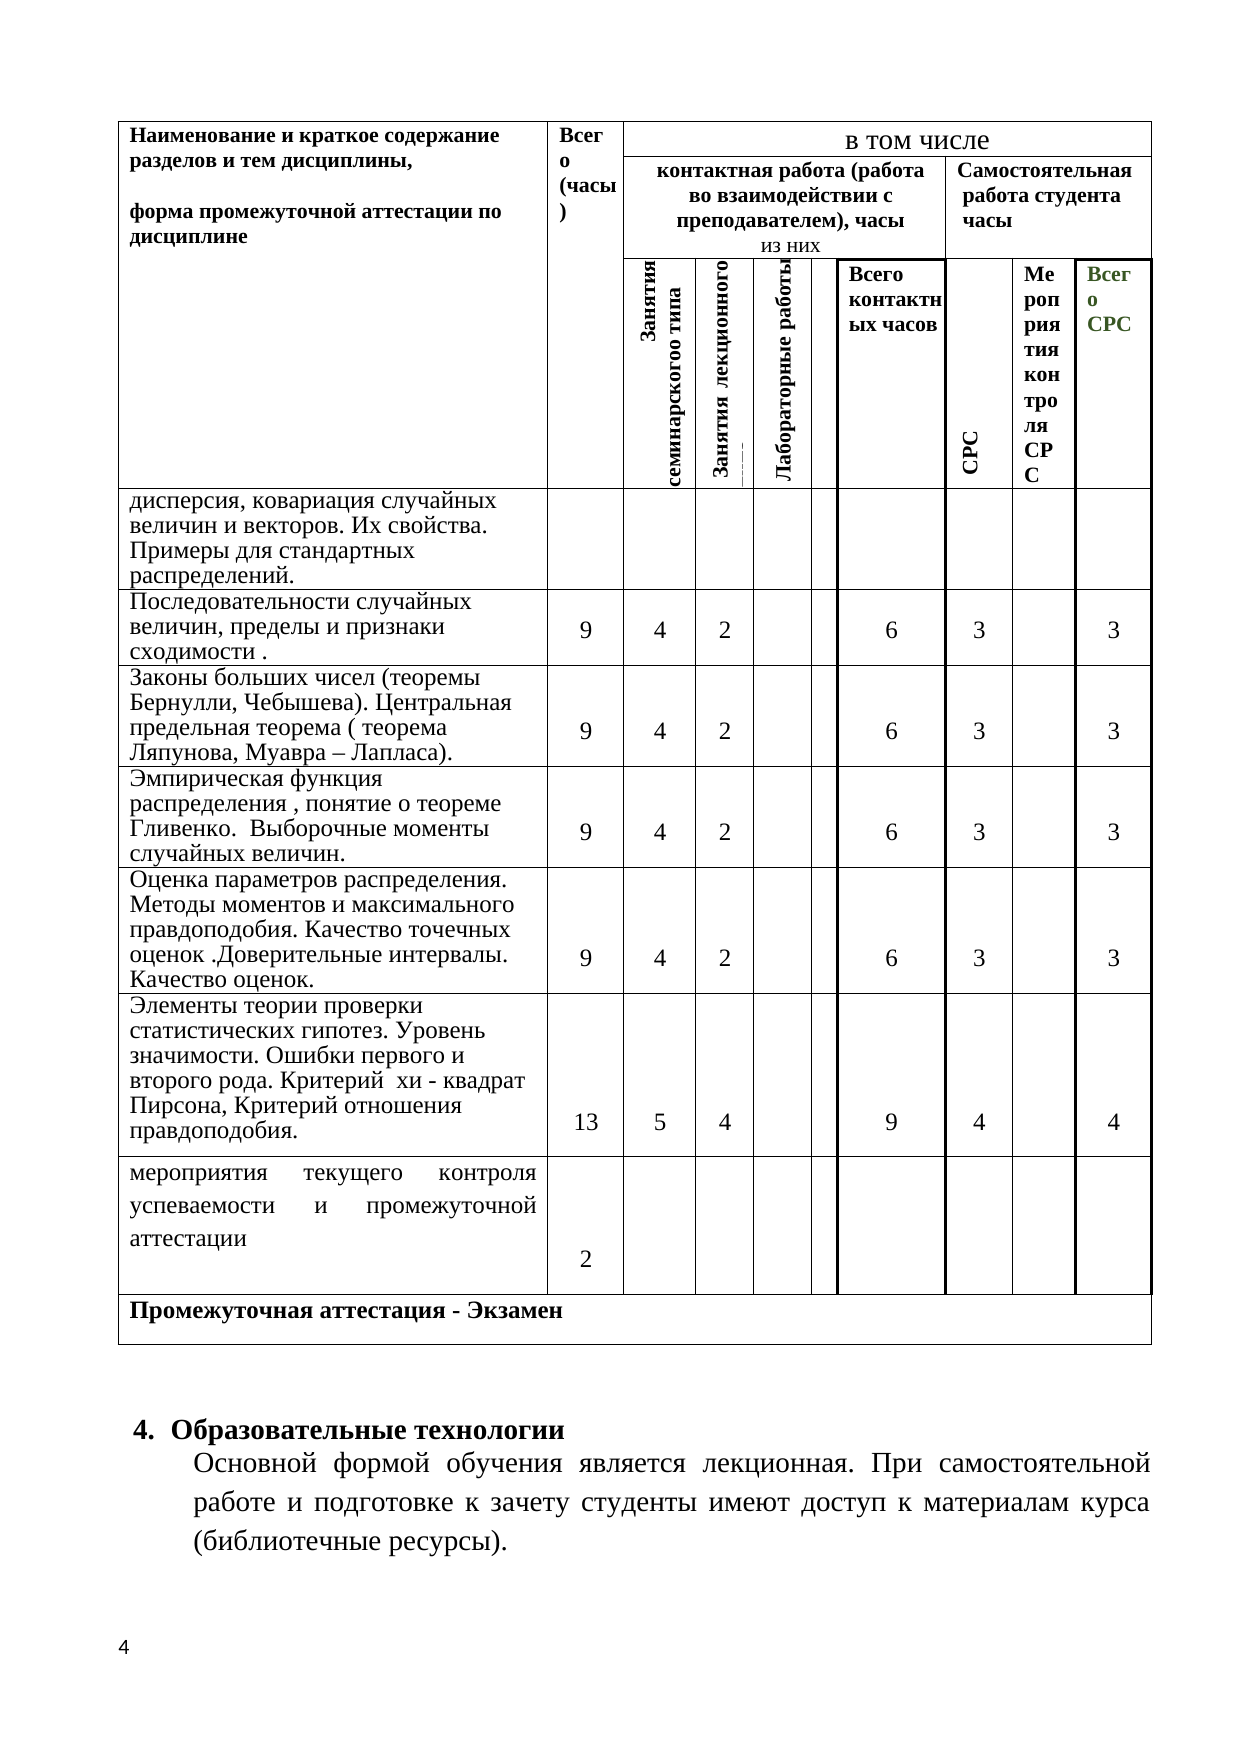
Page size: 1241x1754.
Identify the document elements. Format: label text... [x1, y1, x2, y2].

table_cell 4 [947, 994, 1012, 1156]
table_cell Эмпирическая функция распределения , понятие о теореме Гливенко. Выборочные моменты случайных величин. [119, 767, 547, 867]
table_cell 9 [839, 994, 944, 1156]
table_cell [1013, 590, 1074, 664]
table_cell 2 [548, 1157, 623, 1294]
table_cell Мероприятия контроля СРС [1013, 259, 1074, 487]
table_cell 6 [839, 489, 944, 588]
table_cell [1013, 767, 1074, 867]
table_cell контактная работа (работа во взаимодействии с преподавателем), часы из них [624, 157, 945, 257]
table_cell [812, 590, 836, 664]
table_cell 6 [839, 767, 944, 867]
table_cell 3 [947, 666, 1012, 766]
table_cell 9 [548, 590, 623, 664]
table_cell 2 [696, 868, 753, 993]
table_cell Промежуточная аттестация - Экзамен [119, 1295, 1151, 1344]
table_cell 2 [696, 590, 753, 664]
table_cell [1013, 489, 1074, 588]
table_cell 3 [947, 489, 1012, 588]
table_cell [754, 994, 811, 1156]
table_cell Оценка параметров распределения. Методы моментов и максимального правдоподобия. Качество точечных оценок .Доверительные интервалы. Качество оценок. [119, 868, 547, 993]
table_cell 2 [696, 489, 753, 588]
table_cell [754, 767, 811, 867]
table_cell [624, 1157, 695, 1294]
table_cell [1013, 1157, 1074, 1294]
table_cell Последовательности случайных величин, пределы и признаки сходимости . [119, 590, 547, 664]
table_cell 6 [839, 590, 944, 664]
table_cell 6 [839, 666, 944, 766]
table_cell [947, 1157, 1012, 1294]
table_cell [1013, 666, 1074, 766]
table_cell 4 [1077, 994, 1150, 1156]
table_cell 4 [624, 489, 695, 588]
table_cell 5 [624, 994, 695, 1156]
table_cell [839, 1157, 944, 1294]
table_cell 4 [624, 590, 695, 664]
table_header Всего (часы) [548, 122, 623, 487]
table_cell Лабораторные работы [754, 259, 811, 487]
table_cell 3 [1077, 868, 1150, 993]
table_cell 3 [947, 590, 1012, 664]
table_cell [696, 1157, 753, 1294]
table_cell Занятия лекционного типа [696, 259, 753, 487]
table_cell Занятия семинарскогоо типа [624, 259, 695, 487]
table_cell 3 [947, 868, 1012, 993]
table_cell [812, 767, 836, 867]
table_cell 4 [624, 767, 695, 867]
text Основной формой обучения является лекционная. При самостоятельной работе и подготовке к зачету студенты имеют доступ к материалам курса (библиотечные ресурсы). [193, 1446, 1152, 1556]
table_cell Элементы теории проверки статистических гипотез. Уровень значимости. Ошибки первого и второго рода. Критерий хи - квадрат Пирсона, Критерий отношения правдоподобия. [119, 994, 547, 1156]
table_cell 3 [947, 767, 1012, 867]
table_cell 9 [548, 868, 623, 993]
table_cell [1013, 994, 1074, 1156]
table_cell [812, 868, 836, 993]
table_cell Всего контактных часов [839, 261, 944, 487]
table_header в том числе [624, 122, 1151, 156]
table_cell 6 [839, 868, 944, 993]
table_cell [812, 994, 836, 1156]
table_cell 4 [624, 666, 695, 766]
table_cell 3 [1077, 666, 1150, 766]
table_cell 2 [696, 767, 753, 867]
table_cell 9 [548, 489, 623, 588]
table_cell [754, 590, 811, 664]
table_cell Всего СРС [1077, 261, 1150, 487]
table_cell Самостоятельная работа студента часы [946, 157, 1151, 257]
table_cell 3 [1077, 767, 1150, 867]
table_cell [812, 489, 836, 588]
table_cell [754, 1157, 811, 1294]
table_cell [754, 666, 811, 766]
list Образовательные технологии [133, 1412, 1152, 1446]
table_cell [1013, 868, 1074, 993]
table_cell СРС [947, 259, 1012, 487]
table_header Наименование и краткое содержание разделов и тем дисциплины, форма промежуточной аттестации по дисциплине [119, 122, 547, 487]
table_cell мероприятия текущего контроля успеваемости и промежуточной аттестации [119, 1157, 547, 1294]
table_cell [754, 868, 811, 993]
table_cell 4 [624, 868, 695, 993]
table_cell [1077, 1157, 1150, 1294]
table_cell 4 [696, 994, 753, 1156]
table_cell [812, 1157, 836, 1294]
table_cell Законы больших чисел (теоремы Бернулли, Чебышева). Центральная предельная теорема ( теорема Ляпунова, Муавра – Лапласа). [119, 666, 547, 766]
table_cell 3 [1077, 489, 1150, 588]
table_cell 3 [1077, 590, 1150, 664]
table_cell 2 [696, 666, 753, 766]
table_cell [812, 259, 836, 487]
table_cell 13 [548, 994, 623, 1156]
table_cell [812, 666, 836, 766]
table_cell 9 [548, 767, 623, 867]
table_cell [754, 489, 811, 588]
table_cell 9 [548, 666, 623, 766]
